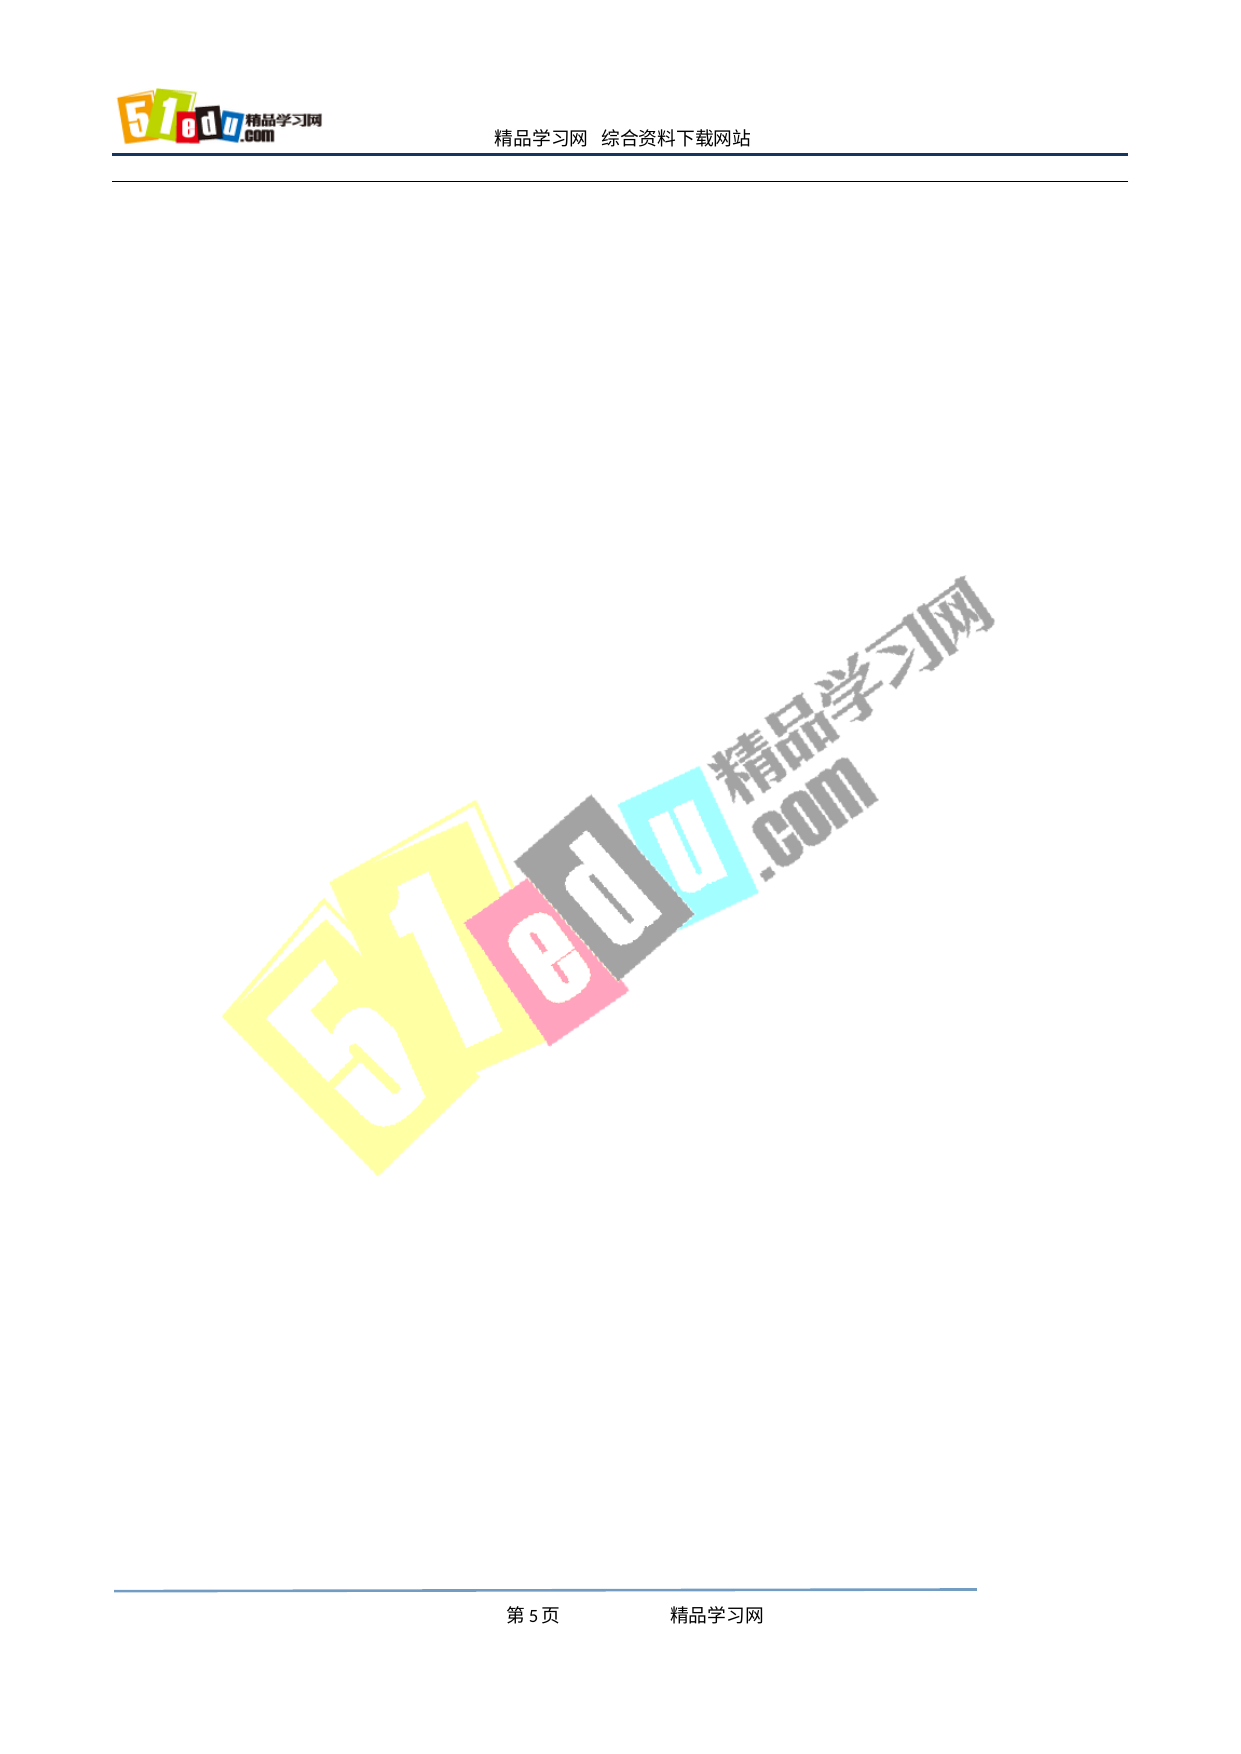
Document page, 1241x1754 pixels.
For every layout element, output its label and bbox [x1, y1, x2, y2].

picture [112, 88, 330, 146]
